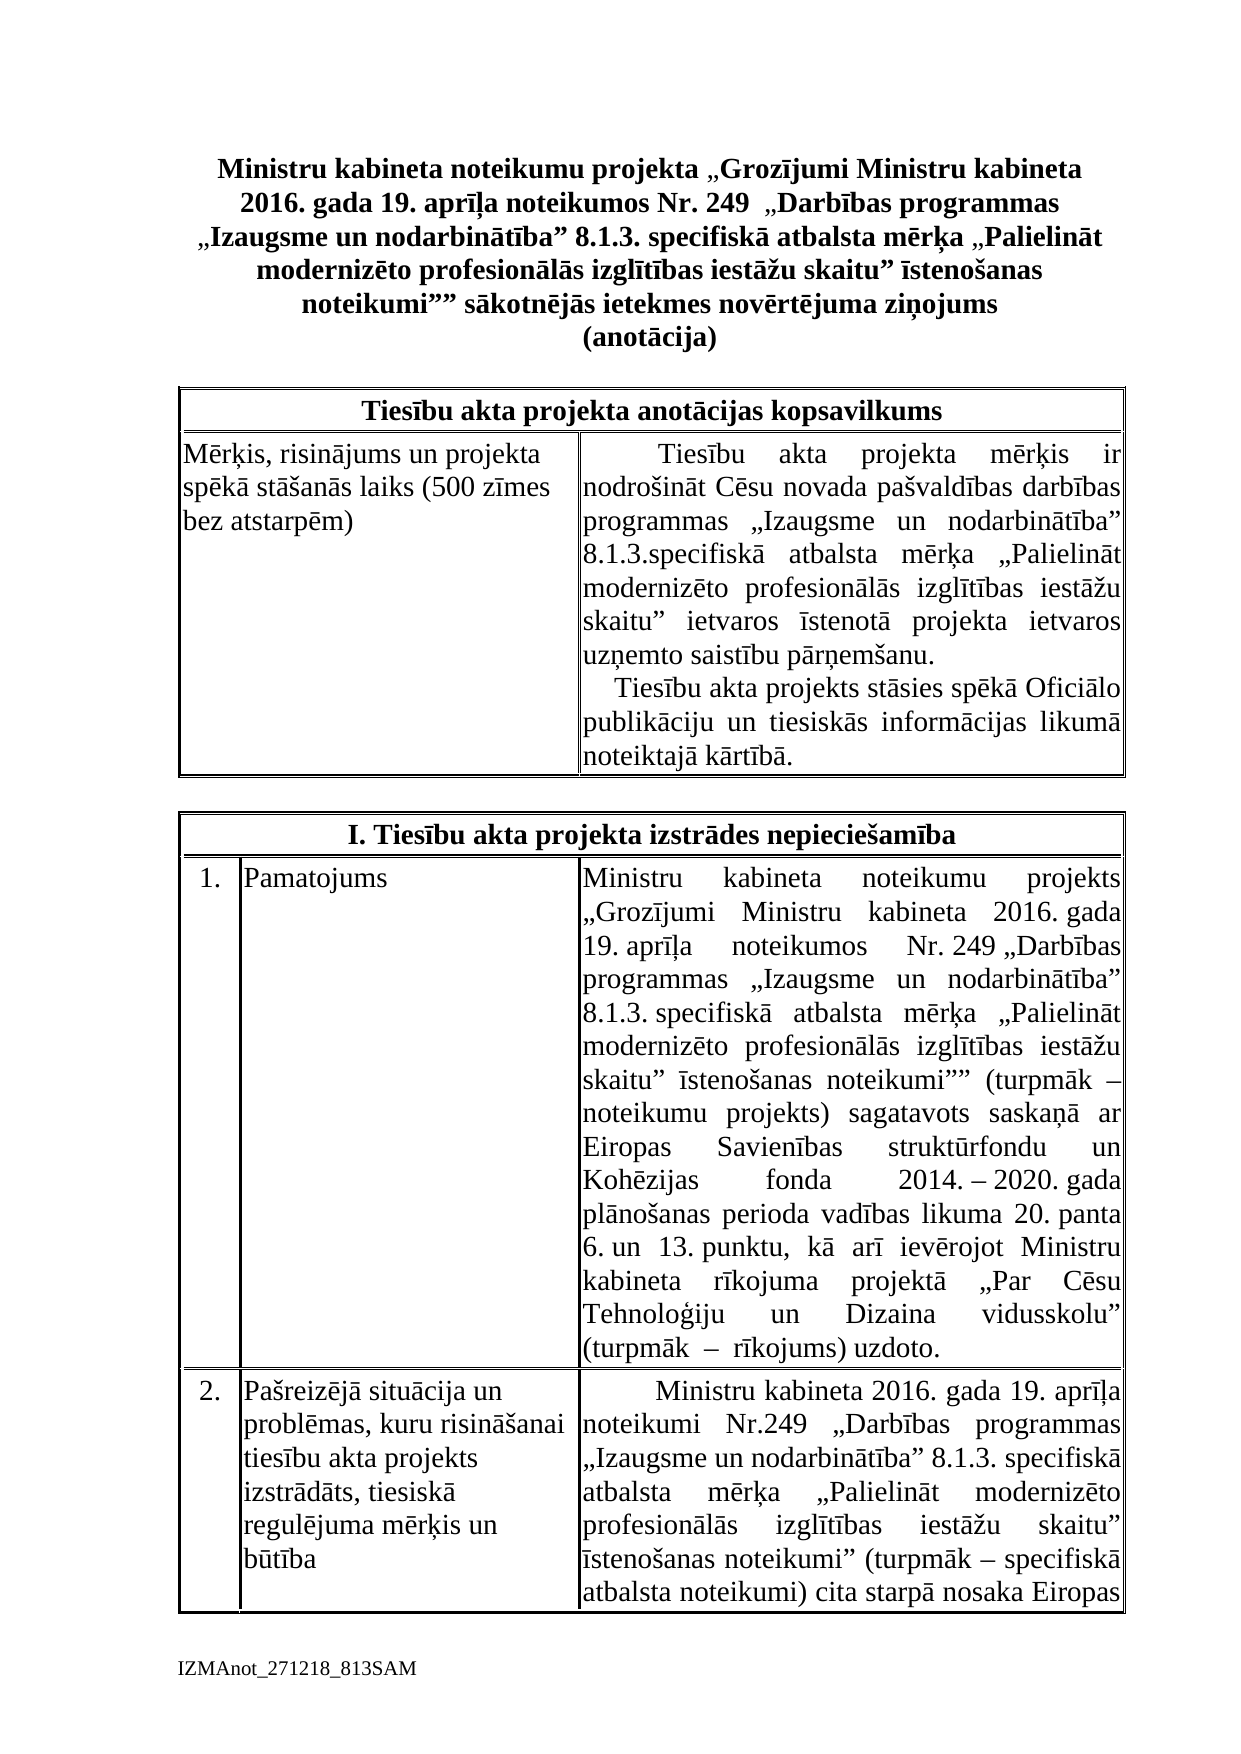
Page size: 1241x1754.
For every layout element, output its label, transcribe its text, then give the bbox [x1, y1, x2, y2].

table_cell Pašreizējā situācija un problēmas, kuru risināšanai tiesību akta projekts izstrādāts, tiesiskā regulējuma mērķis un būtība [240, 1370, 579, 1611]
text (anotācija) [177, 319, 1122, 353]
table_header Tiesību akta projekta anotācijas kopsavilkums [181, 390, 1123, 429]
table_cell 1. [181, 854, 239, 1367]
table_cell 2. [180, 1367, 240, 1611]
table_header I. Tiesību akta projekta izstrādes nepieciešamība [181, 815, 1123, 854]
text Ministru kabineta noteikumu projekta „Grozījumi Ministru kabineta 2016. gada 19. aprīļa noteikumos Nr. 249 „Darbības programmas „Izaugsme un nodarbinātība” 8.1.3. specifiskā atbalsta mērķa „Palielināt modernizēto profesionālās izglītības iestāžu skaitu” īstenošanas noteikumi”” sākotnējās ietekmes novērtējuma ziņojums [177, 152, 1122, 319]
table_cell Mērķis, risinājums un projekta spēkā stāšanās laiks (500 zīmes bez atstarpēm) [181, 430, 579, 774]
table_cell Tiesību akta projekta mērķis ir nodrošināt Cēsu novada pašvaldības darbības programmas „Izaugsme un nodarbinātība” 8.1.3.specifiskā atbalsta mērķa „Palielināt modernizēto profesionālās izglītības iestāžu skaitu” ietvaros īstenotā projekta ietvaros uzņemto saistību pārņemšanu. Tiesību akta projekts stāsies spēkā Oficiālo publikāciju un tiesiskās informācijas likumā noteiktajā kārtībā. [580, 430, 1123, 774]
table_cell Ministru kabineta noteikumu projekts „Grozījumi Ministru kabineta 2016. gada 19. aprīļa noteikumos Nr. 249 „Darbības programmas „Izaugsme un nodarbinātība” 8.1.3. specifiskā atbalsta mērķa „Palielināt modernizēto profesionālās izglītības iestāžu skaitu” īstenošanas noteikumi”” (turpmāk – noteikumu projekts) sagatavots saskaņā ar Eiropas Savienības struktūrfondu un Kohēzijas fonda 2014. – 2020. gada plānošanas perioda vadības likuma 20. panta 6. un 13. punktu, kā arī ievērojot Ministru kabineta rīkojuma projektā „Par Cēsu Tehnoloģiju un Dizaina vidusskolu” (turpmāk – rīkojums) uzdoto. [581, 854, 1123, 1367]
table_cell Pamatojums [242, 858, 578, 1367]
